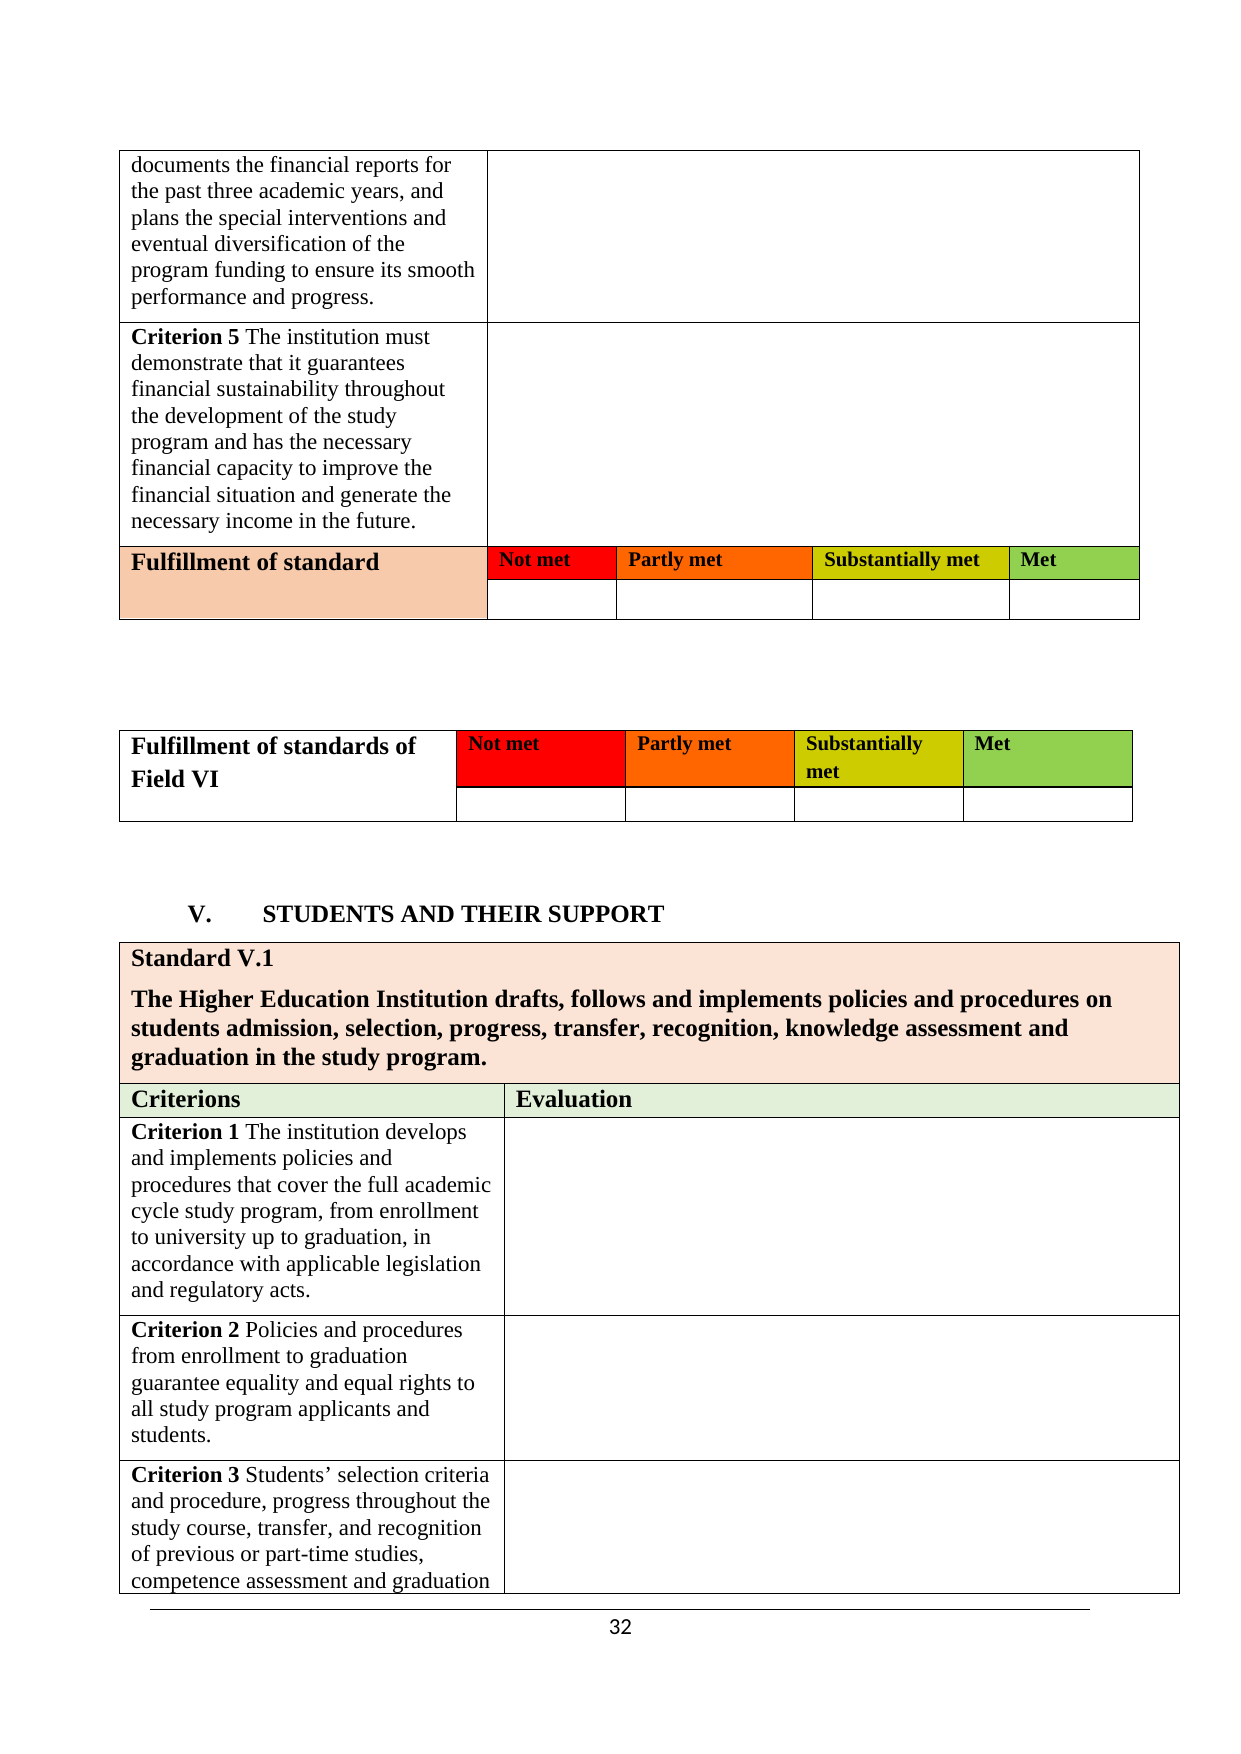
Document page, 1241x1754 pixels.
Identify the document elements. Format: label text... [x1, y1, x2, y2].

table_header Partly met [626, 731, 794, 786]
table_cell Fulfillment of standard [120, 547, 487, 618]
table_header Met [964, 731, 1132, 786]
table_cell Criterion 1 The institution develops and implements policies and procedures that cover the full academic cycle study program, from enrollment to university up to graduation, in accordance with applicable legislation and regulatory acts. [120, 1118, 504, 1315]
table_cell Met [1010, 547, 1139, 579]
table_cell [505, 1316, 1179, 1460]
table_cell [505, 1461, 1179, 1593]
table_cell [1010, 580, 1139, 618]
table_header Not met [457, 731, 625, 786]
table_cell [120, 1461, 504, 1593]
table_cell Criterion 2 Policies and procedures from enrollment to graduation guarantee equality and equal rights to all study program applicants and students. [120, 1316, 504, 1460]
table_cell Criterions [120, 1084, 504, 1117]
table_cell Evaluation [505, 1084, 1179, 1117]
table_header Substantially met [795, 731, 963, 786]
table_cell Partly met [617, 547, 812, 579]
list STUDENTS AND THEIR SUPPORT [187, 899, 1090, 927]
table_cell [617, 580, 812, 618]
table_cell [813, 580, 1009, 618]
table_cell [120, 151, 487, 322]
table_cell [457, 788, 625, 821]
table_cell Substantially met [813, 547, 1009, 579]
table_header Fulfillment of standards of Field VI [120, 731, 456, 821]
table_cell [488, 151, 1139, 322]
table_cell [505, 1118, 1179, 1315]
table_header Standard V.1 The Higher Education Institution drafts, follows and implements policies and procedures on students admission, selection, progress, transfer, recognition, knowledge assessment and graduation in the study program. [120, 943, 1179, 1083]
table_cell [795, 788, 963, 821]
table_cell [488, 323, 1139, 546]
table_cell [626, 788, 794, 821]
table_cell [964, 788, 1132, 821]
table_cell Criterion 5 The institution must demonstrate that it guarantees financial sustainability throughout the development of the study program and has the necessary financial capacity to improve the financial situation and generate the necessary income in the future. [120, 323, 487, 546]
table_cell Not met [488, 547, 616, 579]
table_cell [488, 580, 616, 618]
